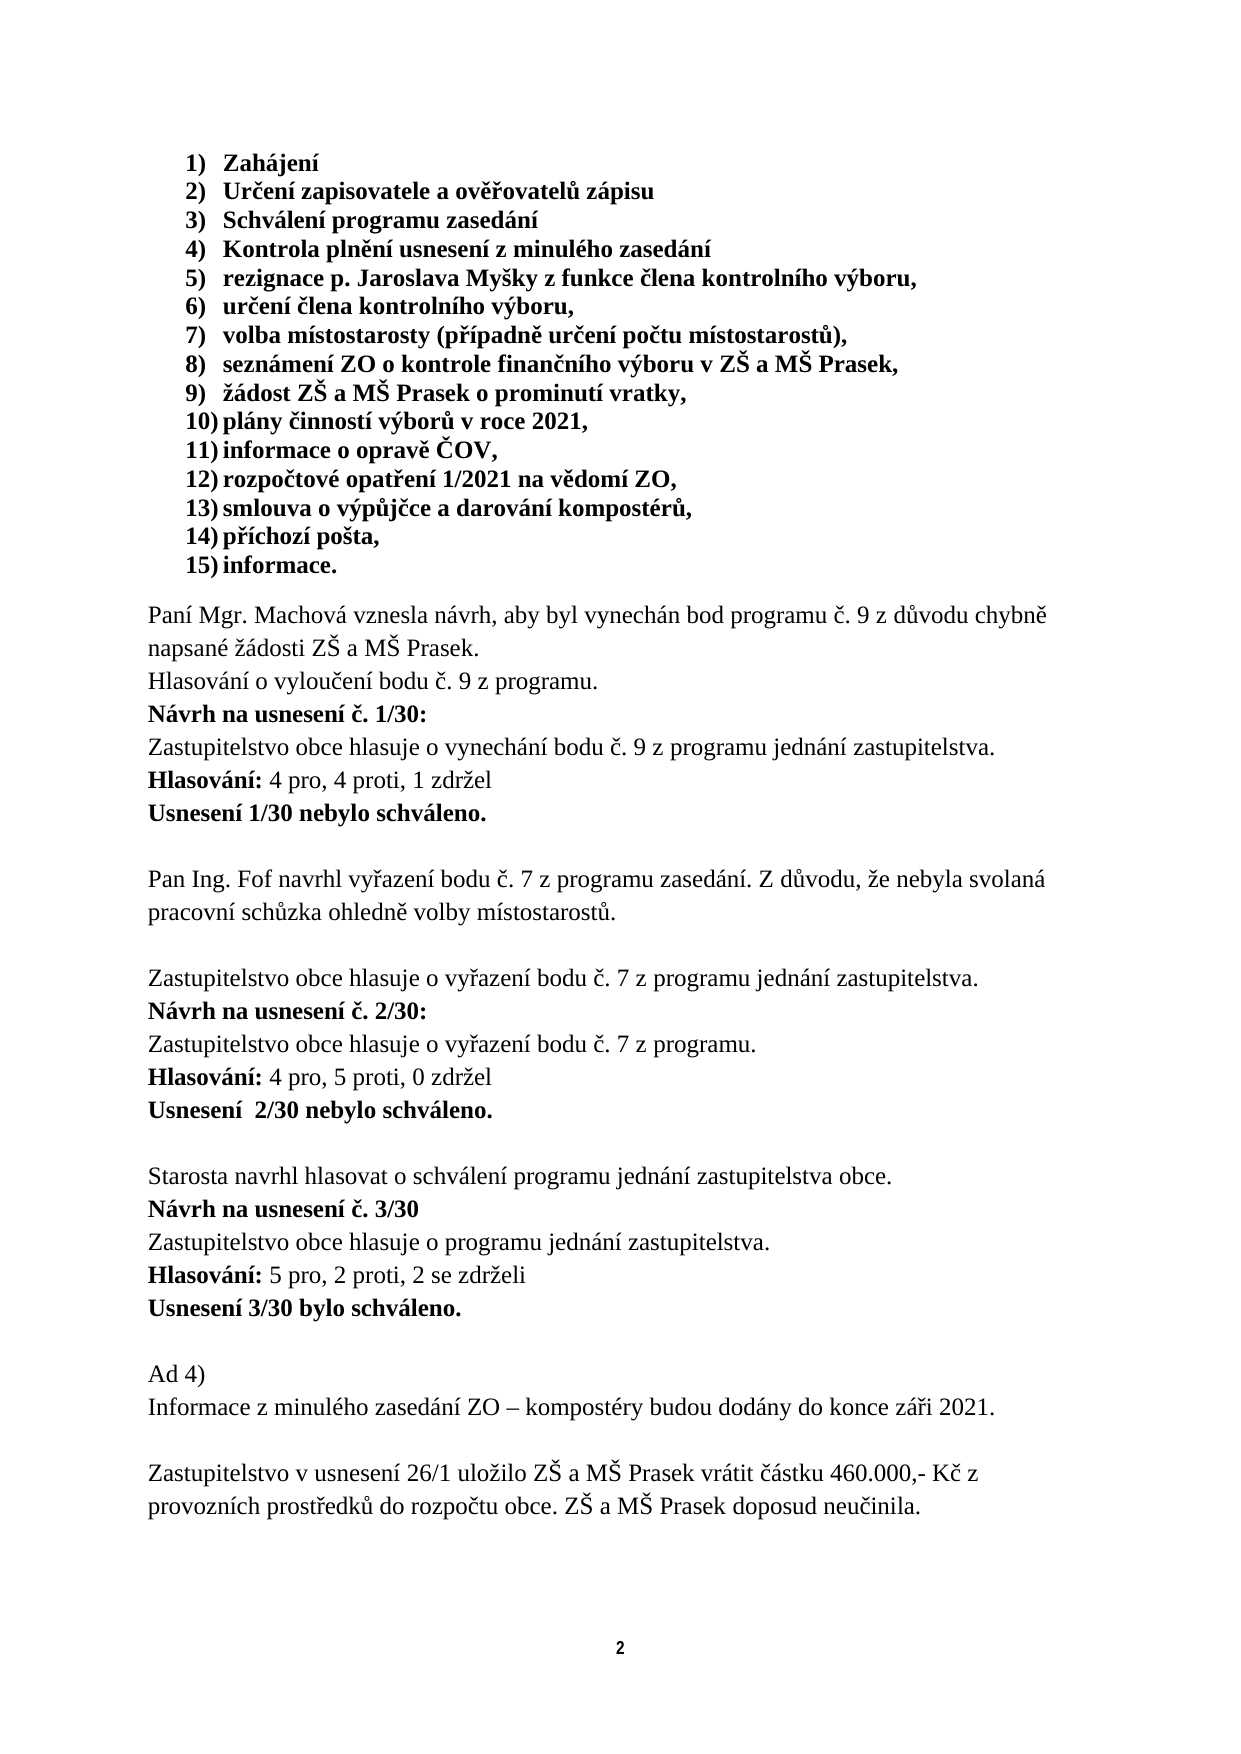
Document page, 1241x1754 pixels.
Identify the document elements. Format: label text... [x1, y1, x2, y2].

text Usnesení 1/30 nebylo schváleno. [148, 798, 1093, 827]
list informace o opravě ČOV, [185, 435, 1093, 464]
list plány činností výborů v roce 2021, [185, 406, 1093, 435]
text Informace z minulého zasedání ZO – kompostéry budou dodány do konce záři 2021. [148, 1392, 1093, 1421]
text Zastupitelstvo v usnesení 26/1 uložilo ZŠ a MŠ Prasek vrátit částku 460.000,- Kč z provozních prostředků do rozpočtu obce. ZŠ a MŠ Prasek doposud neučinila. [148, 1458, 1093, 1520]
list Určení zapisovatele a ověřovatelů zápisu [185, 176, 1093, 205]
list volba místostarosty (případně určení počtu místostarostů), [185, 320, 1093, 349]
text Návrh na usnesení č. 3/30 [148, 1194, 1093, 1223]
text Zastupitelstvo obce hlasuje o vyřazení bodu č. 7 z programu. [148, 1029, 1093, 1058]
text Usnesení 2/30 nebylo schváleno. [148, 1095, 1093, 1124]
list Zahájení [185, 148, 1093, 176]
text Starosta navrhl hlasovat o schválení programu jednání zastupitelstva obce. [148, 1161, 1093, 1190]
text Hlasování o vyloučení bodu č. 9 z programu. [148, 666, 1093, 694]
text Paní Mgr. Machová vznesla návrh, aby byl vynechán bod programu č. 9 z důvodu chybně napsané žádosti ZŠ a MŠ Prasek. [148, 600, 1093, 661]
list rezignace p. Jaroslava Myšky z funkce člena kontrolního výboru, [185, 263, 1093, 291]
text Návrh na usnesení č. 1/30: [148, 699, 1093, 727]
text Hlasování: 4 pro, 5 proti, 0 zdržel [148, 1062, 1093, 1091]
list seznámení ZO o kontrole finančního výboru v ZŠ a MŠ Prasek, [185, 349, 1093, 378]
list žádost ZŠ a MŠ Prasek o prominutí vratky, [185, 378, 1093, 406]
text Usnesení 3/30 bylo schváleno. [148, 1293, 1093, 1322]
list Schválení programu zasedání [185, 205, 1093, 234]
list informace. [185, 550, 1093, 579]
list rozpočtové opatření 1/2021 na vědomí ZO, [185, 464, 1093, 493]
list smlouva o výpůjčce a darování kompostérů, [185, 493, 1093, 521]
text Zastupitelstvo obce hlasuje o vyřazení bodu č. 7 z programu jednání zastupitelstva. [148, 963, 1093, 992]
list příchozí pošta, [185, 521, 1093, 550]
list Kontrola plnění usnesení z minulého zasedání [185, 234, 1093, 263]
text Ad 4) [148, 1359, 1093, 1388]
text Zastupitelstvo obce hlasuje o programu jednání zastupitelstva. [148, 1227, 1093, 1256]
text Pan Ing. Fof navrhl vyřazení bodu č. 7 z programu zasedání. Z důvodu, že nebyla svolaná pracovní schůzka ohledně volby místostarostů. [148, 864, 1093, 926]
text Návrh na usnesení č. 2/30: [148, 996, 1093, 1025]
list určení člena kontrolního výboru, [185, 291, 1093, 320]
text Hlasování: 4 pro, 4 proti, 1 zdržel [148, 765, 1093, 793]
text Zastupitelstvo obce hlasuje o vynechání bodu č. 9 z programu jednání zastupitelstva. [148, 732, 1093, 761]
text Hlasování: 5 pro, 2 proti, 2 se zdrželi [148, 1260, 1093, 1289]
